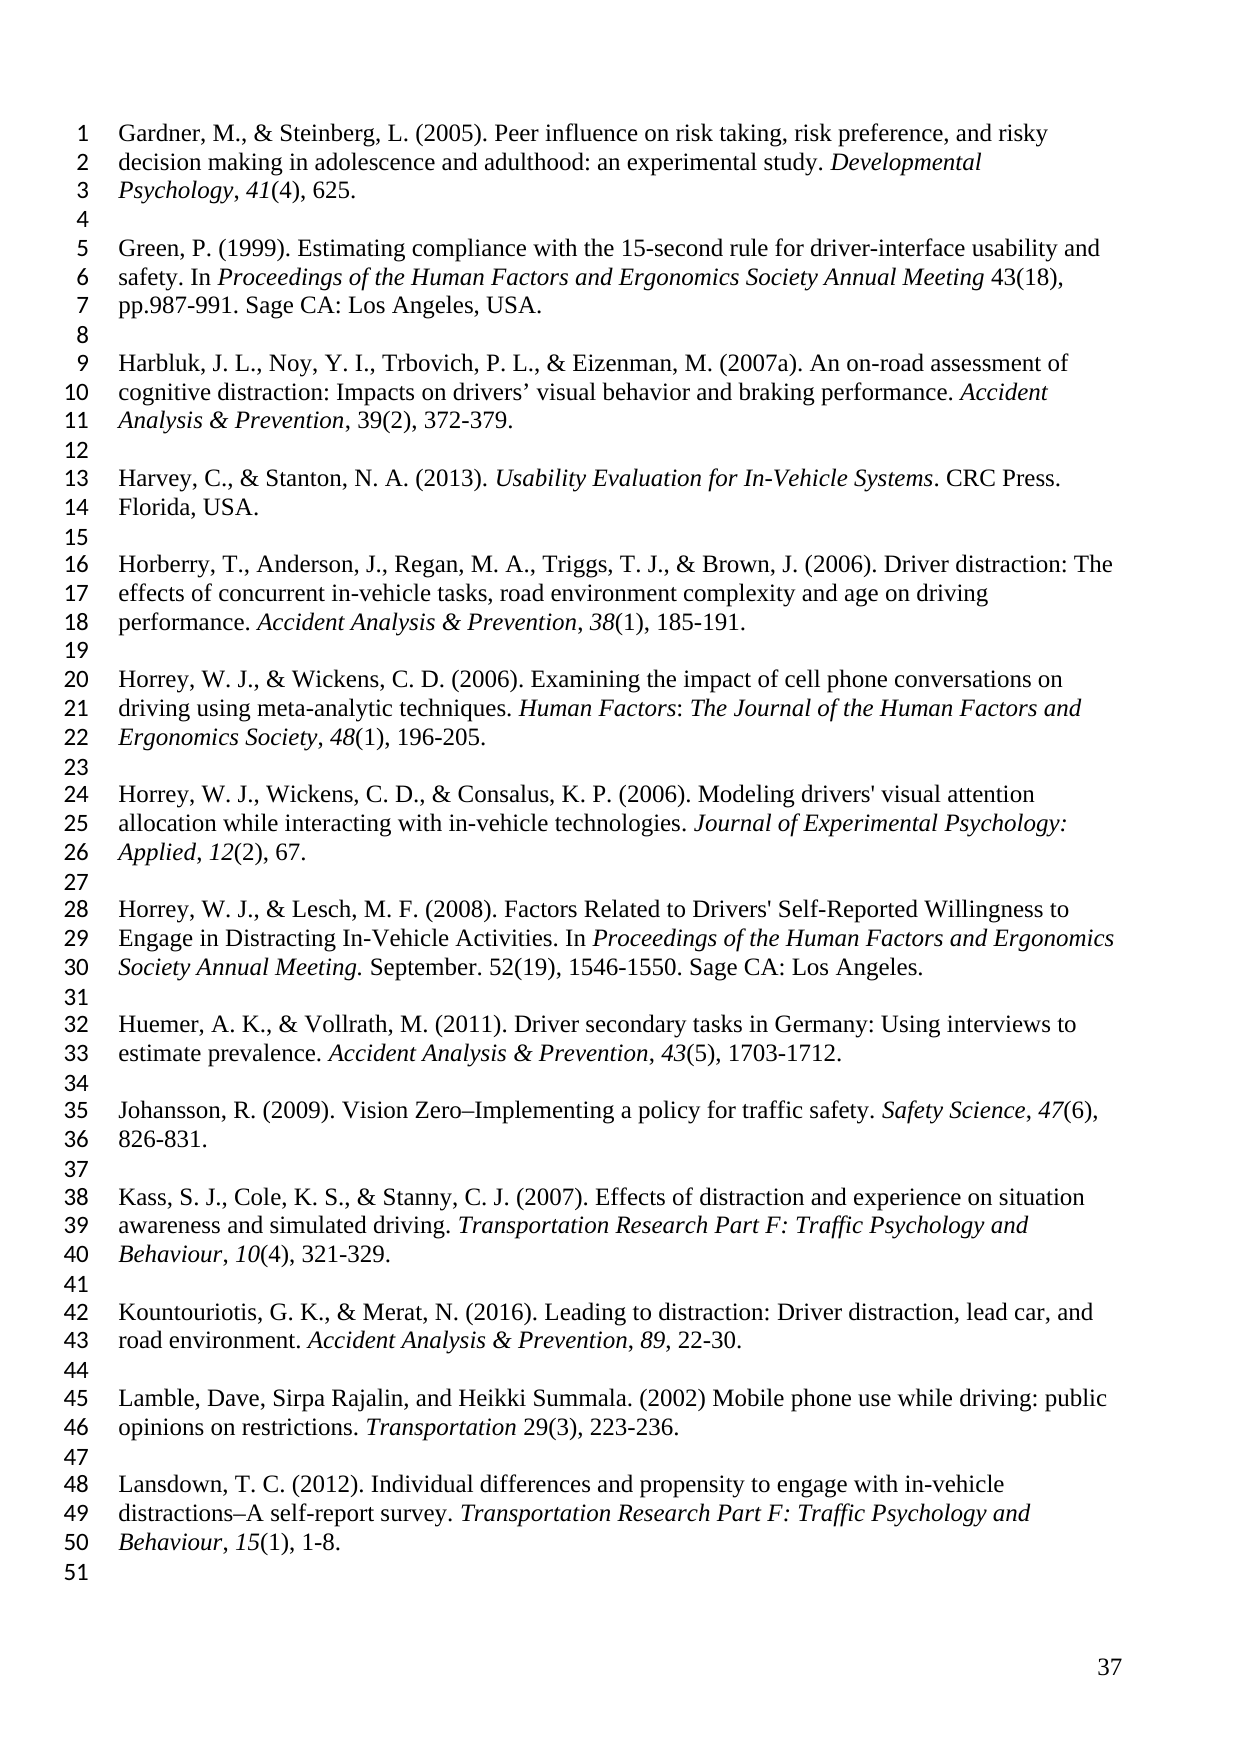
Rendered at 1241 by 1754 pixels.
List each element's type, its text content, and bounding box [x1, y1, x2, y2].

text Harbluk, J. L., Noy, Y. I., Trbovich, P. L., & Eizenman, M. (2007a). An on-road assessment of cognitive distraction: Impacts on drivers’ visual behavior and braking performance. Accident Analysis & Prevention, 39(2), 372-379. [118, 348, 1122, 434]
text Horrey, W. J., Wickens, C. D., & Consalus, K. P. (2006). Modeling drivers' visual attention allocation while interacting with in-vehicle technologies. Journal of Experimental Psychology: Applied, 12(2), 67. [118, 779, 1122, 866]
text Lansdown, T. C. (2012). Individual differences and propensity to engage with in-vehicle distractions–A self-report survey. Transportation Research Part F: Traffic Psychology and Behaviour, 15(1), 1-8. [118, 1469, 1122, 1556]
text Huemer, A. K., & Vollrath, M. (2011). Driver secondary tasks in Germany: Using interviews to estimate prevalence. Accident Analysis & Prevention, 43(5), 1703-1712. [118, 1009, 1122, 1067]
text Horberry, T., Anderson, J., Regan, M. A., Triggs, T. J., & Brown, J. (2006). Driver distraction: The effects of concurrent in-vehicle tasks, road environment complexity and age on driving performance. Accident Analysis & Prevention, 38(1), 185-191. [118, 549, 1122, 636]
text Kass, S. J., Cole, K. S., & Stanny, C. J. (2007). Effects of distraction and experience on situation awareness and simulated driving. Transportation Research Part F: Traffic Psychology and Behaviour, 10(4), 321-329. [118, 1182, 1122, 1268]
text Green, P. (1999). Estimating compliance with the 15-second rule for driver-interface usability and safety. In Proceedings of the Human Factors and Ergonomics Society Annual Meeting 43(18), pp.987-991. Sage CA: Los Angeles, USA. [118, 233, 1122, 319]
text Gardner, M., & Steinberg, L. (2005). Peer influence on risk taking, risk preference, and risky decision making in adolescence and adulthood: an experimental study. Developmental Psychology, 41(4), 625. [118, 118, 1122, 204]
text Kountouriotis, G. K., & Merat, N. (2016). Leading to distraction: Driver distraction, lead car, and road environment. Accident Analysis & Prevention, 89, 22-30. [118, 1297, 1122, 1354]
text Horrey, W. J., & Wickens, C. D. (2006). Examining the impact of cell phone conversations on driving using meta-analytic techniques. Human Factors: The Journal of the Human Factors and Ergonomics Society, 48(1), 196-205. [118, 664, 1122, 751]
text Johansson, R. (2009). Vision Zero–Implementing a policy for traffic safety. Safety Science, 47(6), 826-831. [118, 1096, 1122, 1153]
text Horrey, W. J., & Lesch, M. F. (2008). Factors Related to Drivers' Self-Reported Willingness to Engage in Distracting In-Vehicle Activities. In Proceedings of the Human Factors and Ergonomics Society Annual Meeting. September. 52(19), 1546-1550. Sage CA: Los Angeles. [118, 894, 1122, 981]
text Harvey, C., & Stanton, N. A. (2013). Usability Evaluation for In-Vehicle Systems. CRC Press. Florida, USA. [118, 463, 1122, 521]
text Lamble, Dave, Sirpa Rajalin, and Heikki Summala. (2002) Mobile phone use while driving: public opinions on restrictions. Transportation 29(3), 223-236. [118, 1383, 1122, 1441]
